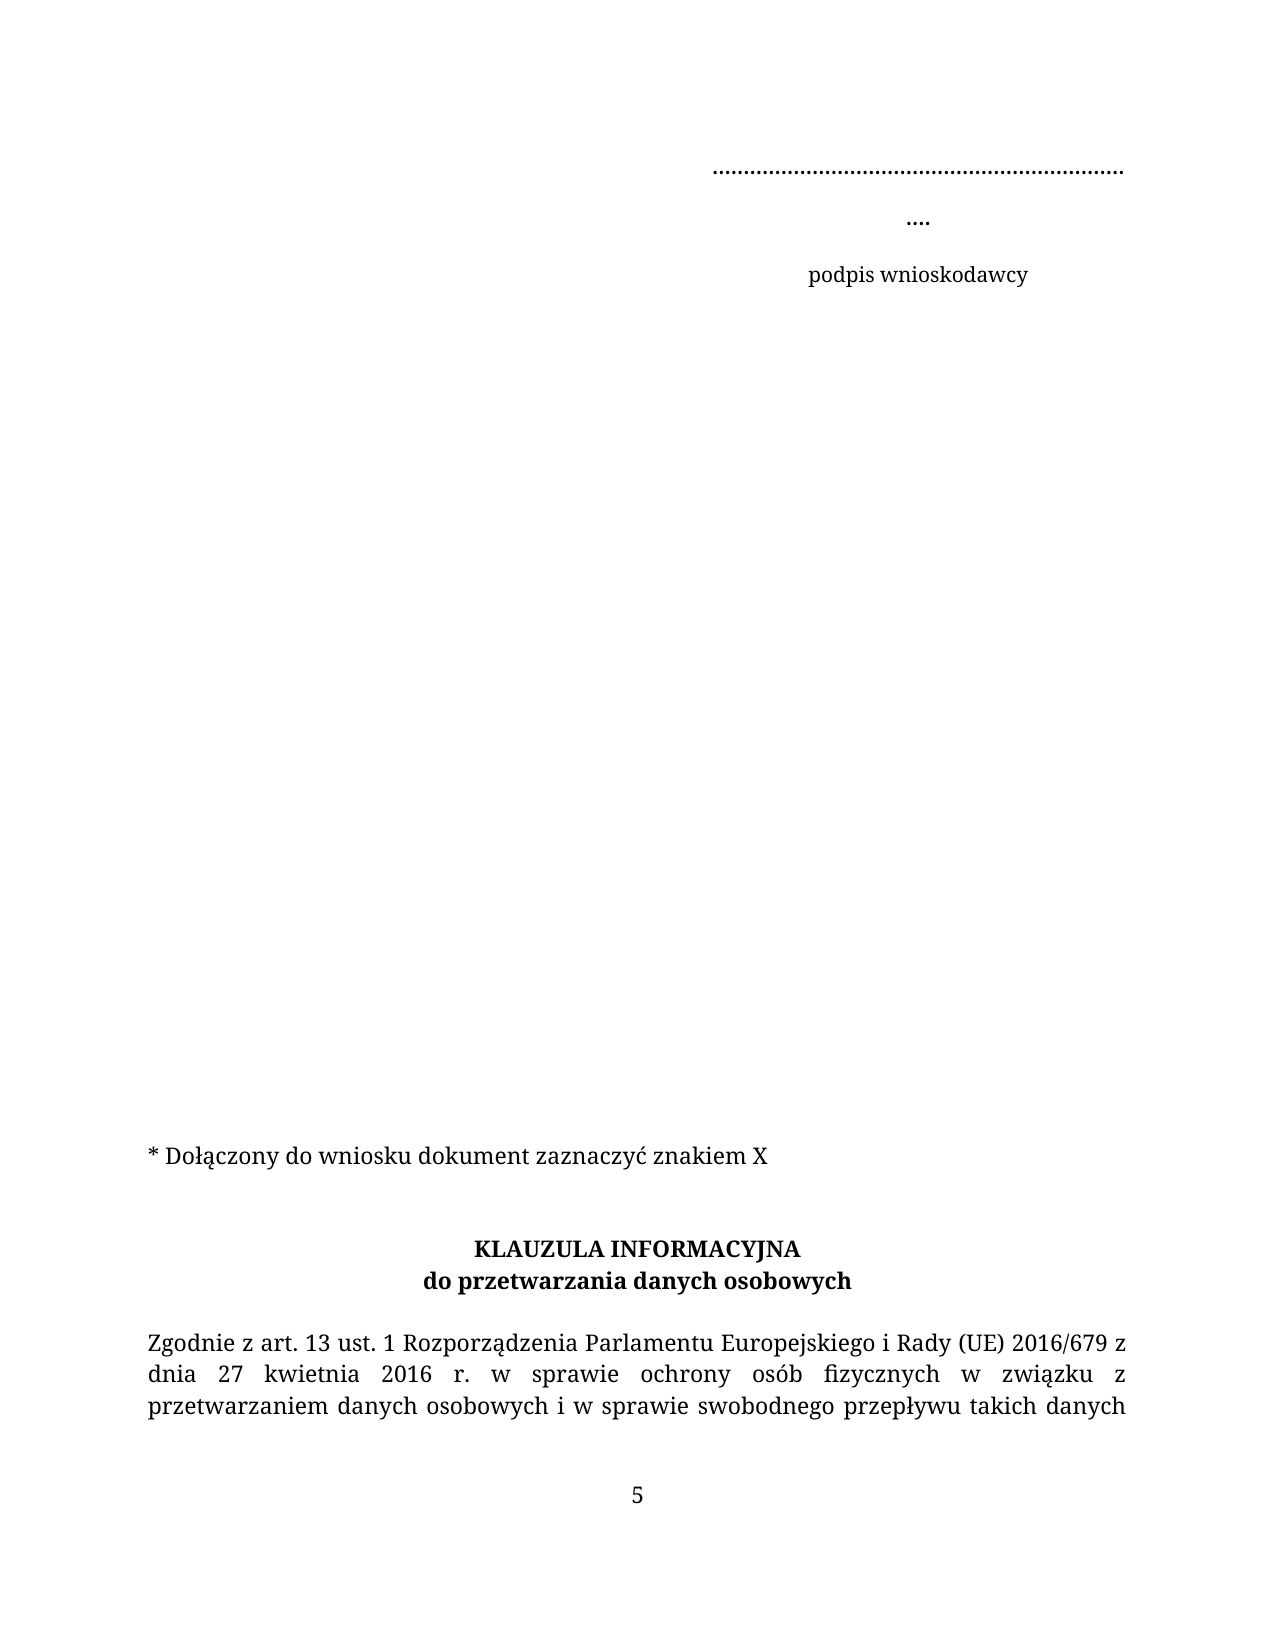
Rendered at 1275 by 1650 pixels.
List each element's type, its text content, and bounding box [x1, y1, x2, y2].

text podpis wnioskodawcy [709, 260, 1127, 288]
text KLAUZULA INFORMACYJNA [148, 1233, 1127, 1265]
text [148, 1327, 1127, 1421]
text do przetwarzania danych osobowych [148, 1265, 1127, 1296]
text * Dołączony do wniosku dokument zaznaczyć znakiem X [148, 1140, 1127, 1171]
text ...................................................................... [709, 148, 1127, 233]
